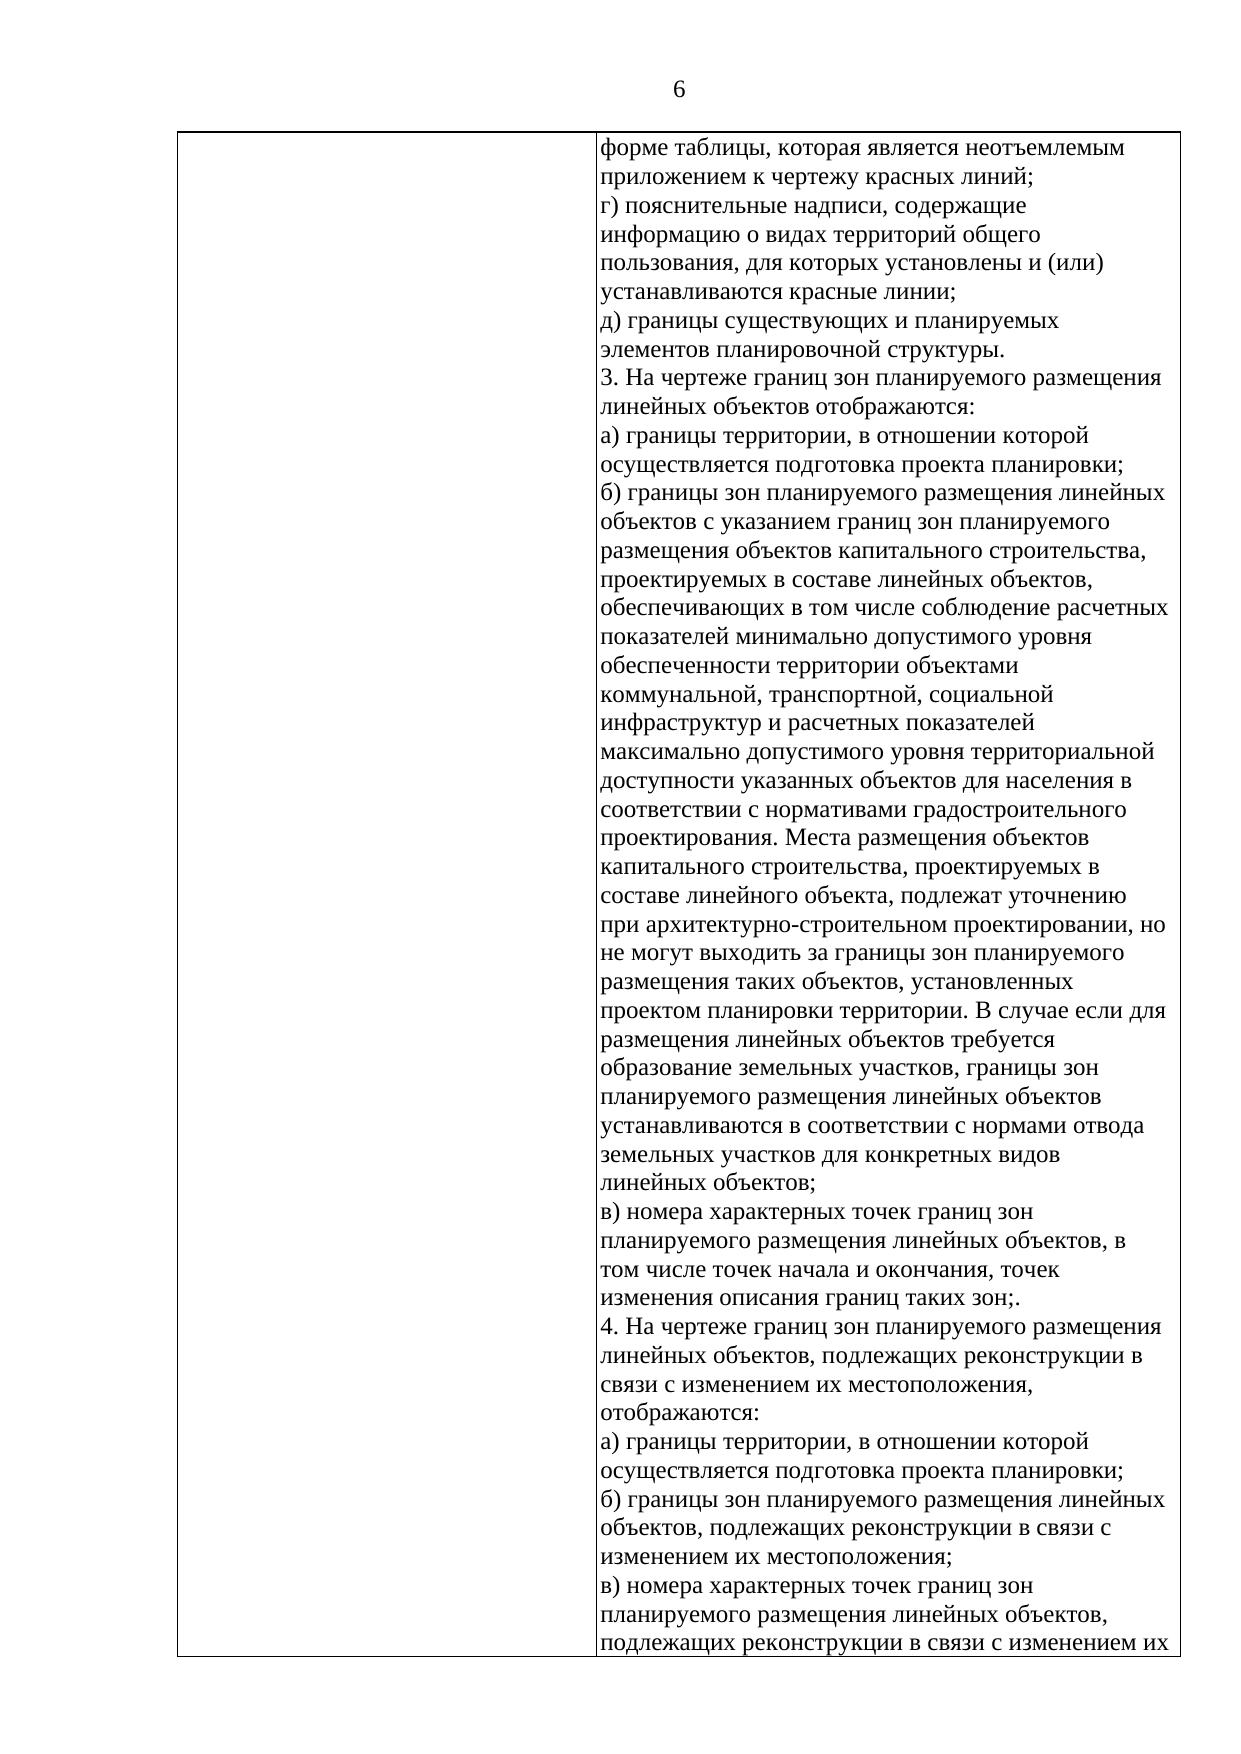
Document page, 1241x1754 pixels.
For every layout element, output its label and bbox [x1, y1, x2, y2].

table_cell [597, 133, 1180, 1656]
table_cell [178, 133, 596, 1656]
